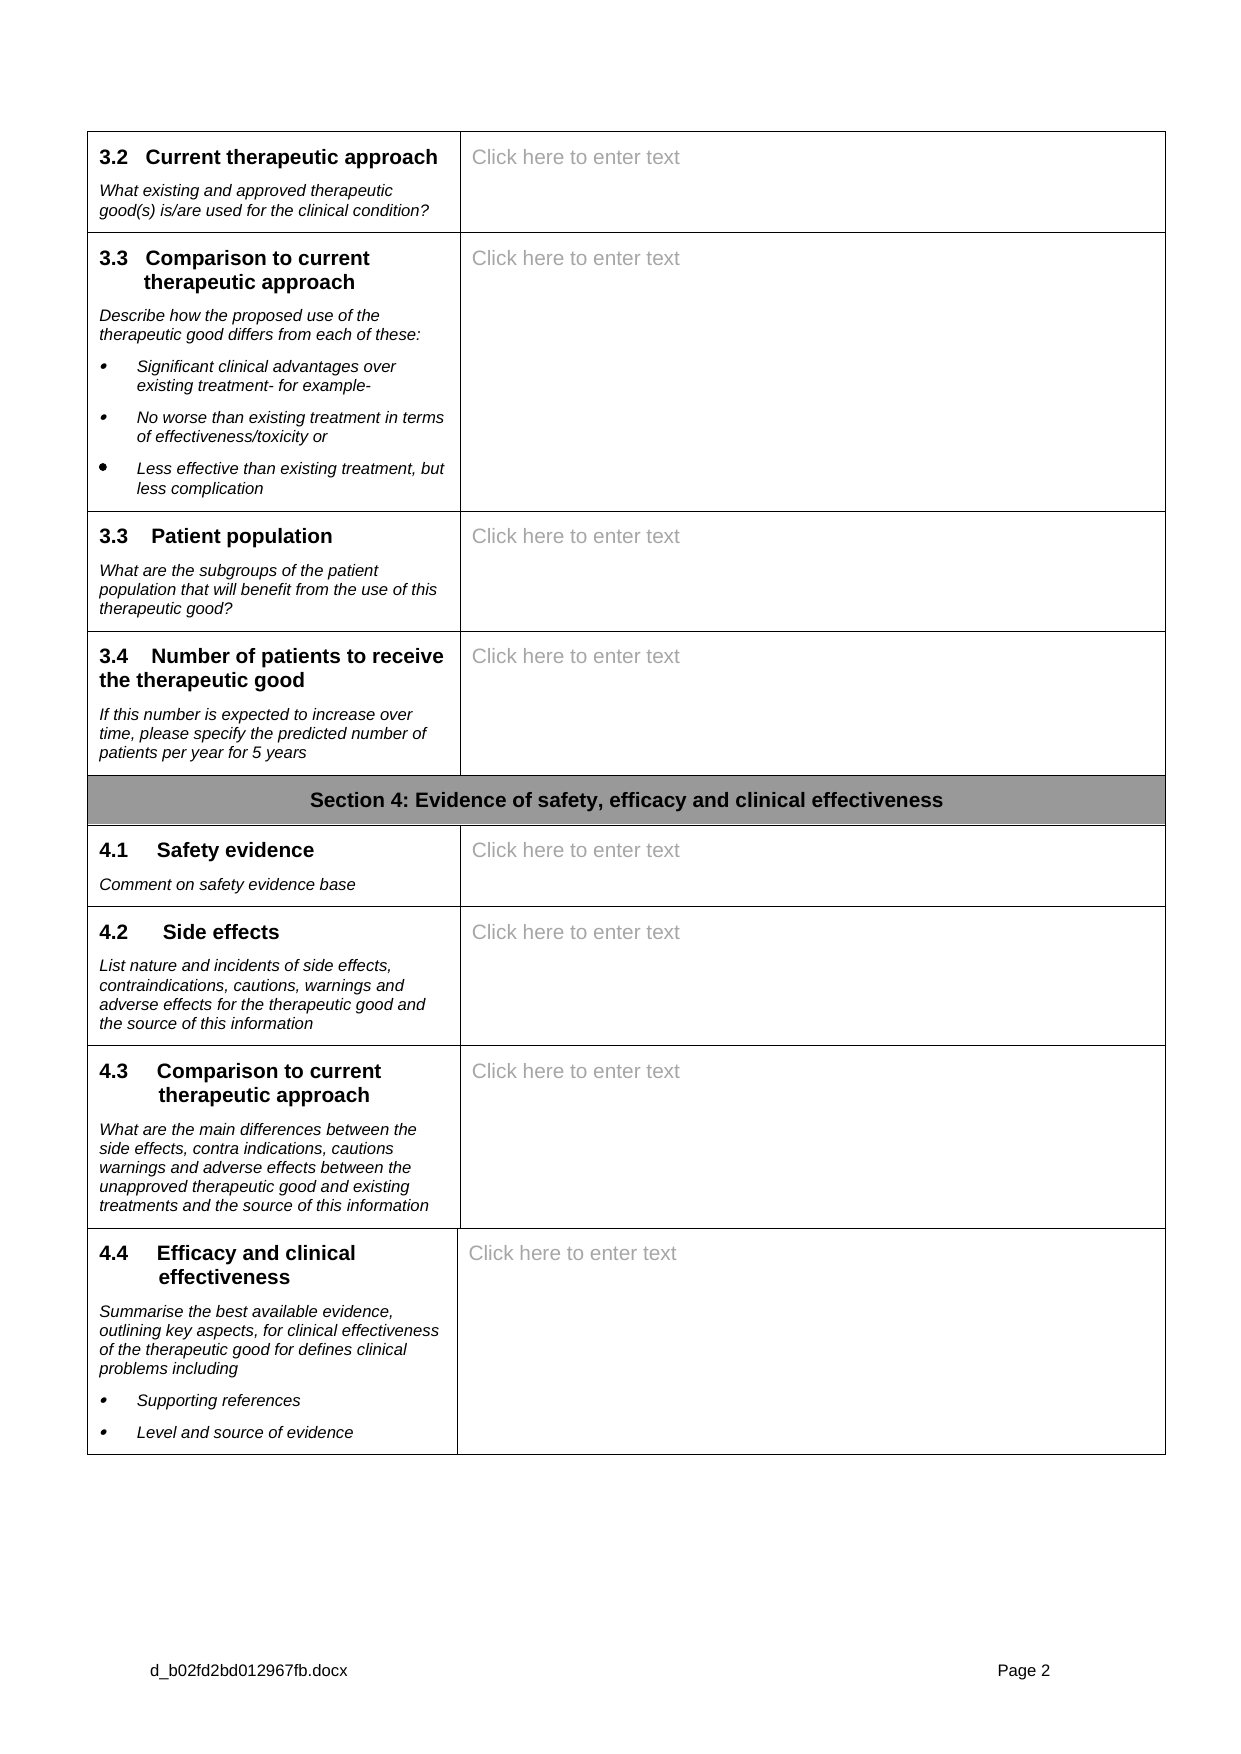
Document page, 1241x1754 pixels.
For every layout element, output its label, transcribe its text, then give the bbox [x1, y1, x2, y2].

table_cell 3.3 Patient population What are the subgroups of the patient population that will benefit from the use of this therapeutic good? [88, 512, 460, 631]
table_cell Click here to enter text [458, 1229, 1165, 1454]
table_cell Click here to enter text [461, 907, 1165, 1045]
table_cell 4.3 Comparison to current therapeutic approach What are the main differences between the side effects, contra indications, cautions warnings and adverse effects between the unapproved therapeutic good and existing treatments and the source of this information [88, 1046, 460, 1228]
table_cell Click here to enter text [461, 233, 1165, 511]
table_cell Click here to enter text [461, 826, 1165, 906]
table_cell 3.4 Number of patients to receive the therapeutic good If this number is expected to increase over time, please specify the predicted number of patients per year for 5 years [88, 632, 460, 774]
table_cell 3.3 Comparison to current therapeutic approach Describe how the proposed use of the therapeutic good differs from each of these: Significant clinical advantages over existing treatment- for example- No worse than existing treatment in terms of effectiveness/toxicity or Less effective than existing treatment, but less complication [88, 233, 460, 511]
table_cell Click here to enter text [461, 1046, 1165, 1228]
table_header Click here to enter text [461, 132, 1165, 232]
table_cell Click here to enter text [461, 512, 1165, 631]
table_cell Section 4: Evidence of safety, efficacy and clinical effectiveness [88, 776, 1165, 824]
table_cell 4.4 Efficacy and clinical effectiveness Summarise the best available evidence, outlining key aspects, for clinical effectiveness of the therapeutic good for defines clinical problems including Supporting references Level and source of evidence [88, 1229, 457, 1454]
table_cell 4.2 Side effects List nature and incidents of side effects, contraindications, cautions, warnings and adverse effects for the therapeutic good and the source of this information [88, 907, 460, 1045]
table_cell Click here to enter text [461, 632, 1165, 774]
table_cell 4.1 Safety evidence Comment on safety evidence base [88, 826, 460, 906]
table_header 3.2 Current therapeutic approach What existing and approved therapeutic good(s) is/are used for the clinical condition? [88, 132, 460, 232]
